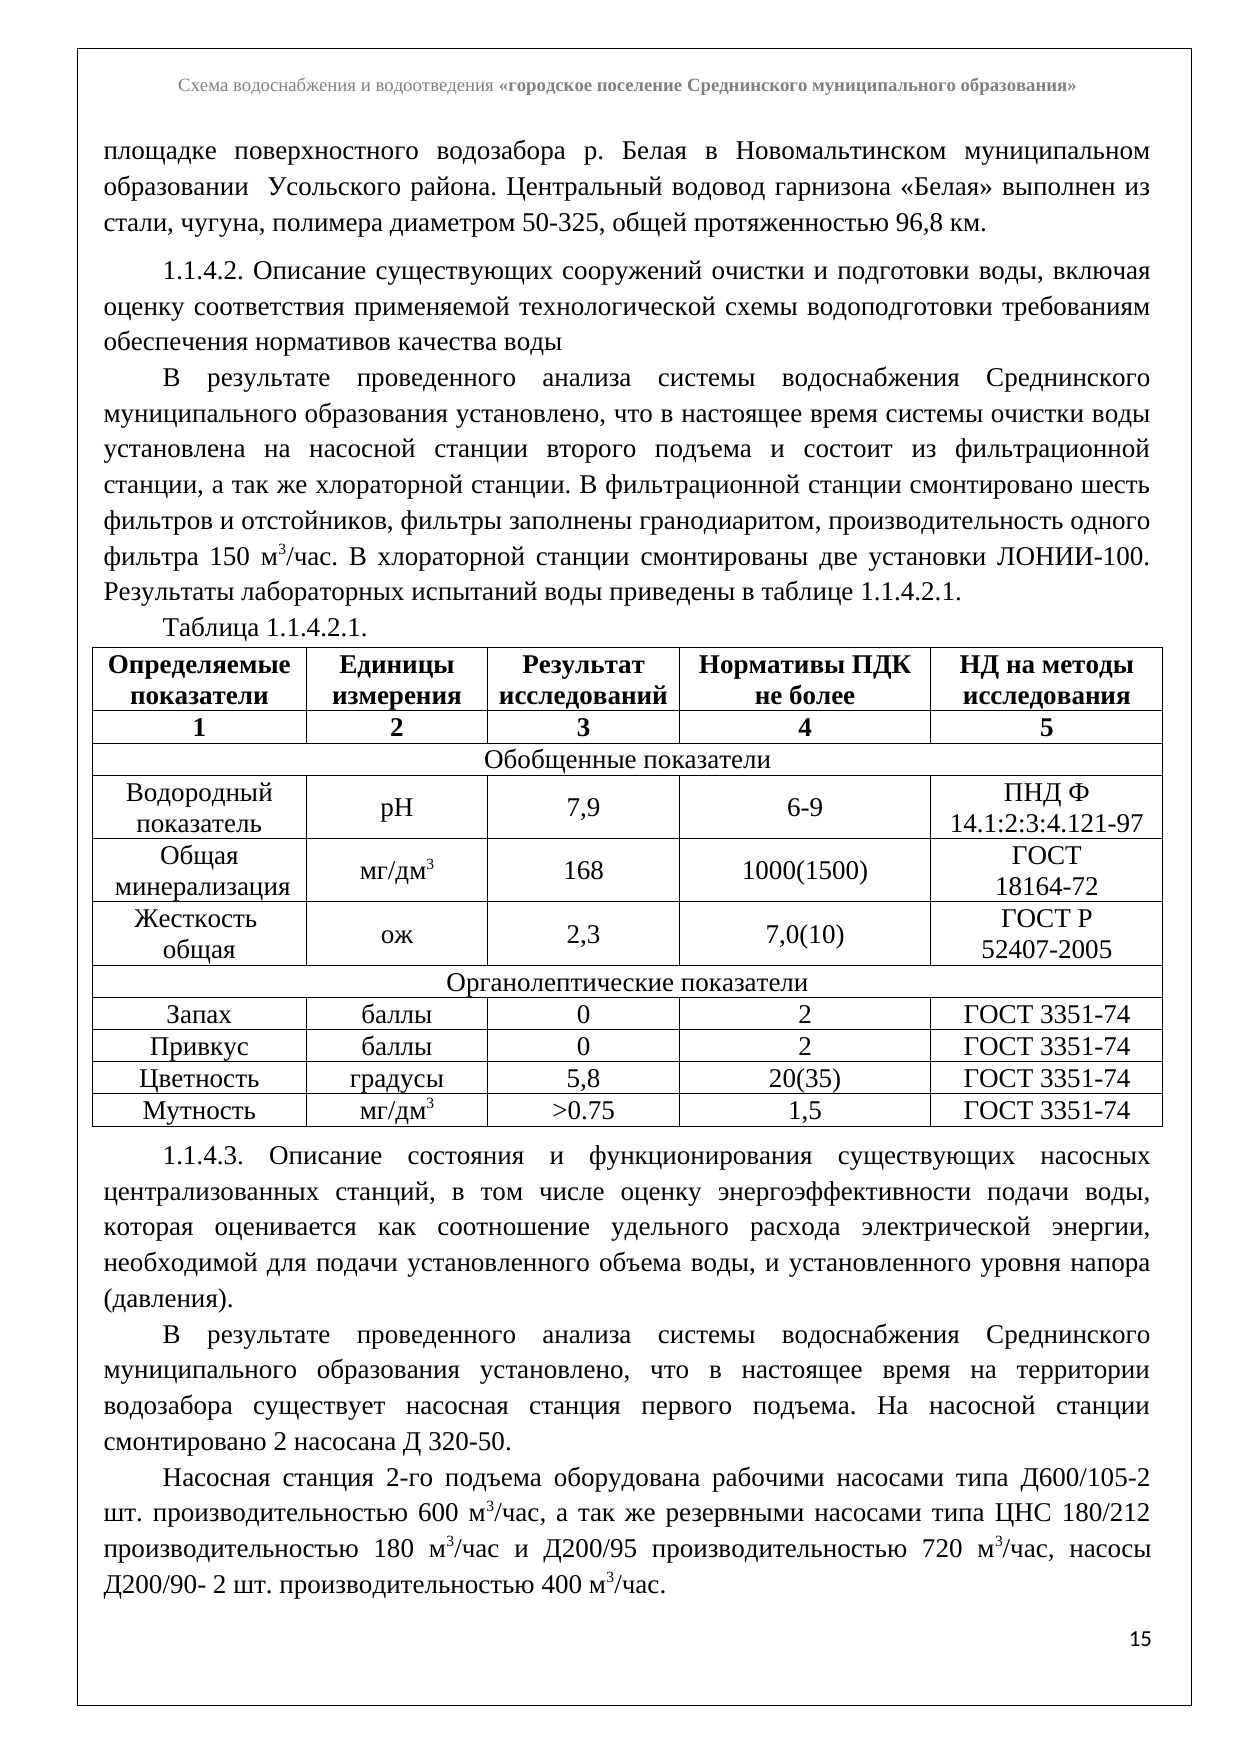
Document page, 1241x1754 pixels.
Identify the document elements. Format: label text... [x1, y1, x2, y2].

table_cell баллы [307, 1030, 487, 1061]
table_cell 2 [680, 1030, 930, 1061]
table_cell 2,3 [488, 902, 679, 964]
table_cell Водородный показатель [93, 776, 306, 838]
table_cell Мутность [93, 1094, 306, 1126]
table_cell 1 [93, 711, 306, 742]
table_cell Цветность [93, 1062, 306, 1093]
text Насосная станция 2-го подъема оборудована рабочими насосами типа Д600/105-2 шт. производительностью 600 м3/час, а так же резервными насосами типа ЦНС 180/212 производительностью 180 м3/час и Д200/95 производительностью 720 м3/час, насосы Д200/90- 2 шт. производительностью 400 м3/час. [103, 1461, 1152, 1599]
table_cell 2 [307, 711, 487, 742]
table_cell 5 [931, 711, 1162, 742]
table_cell мг/дм3 [307, 1094, 487, 1126]
table_cell ГОСТ Р 52407-2005 [931, 902, 1162, 964]
table_cell 7,0(10) [680, 902, 930, 964]
text 1.1.4.2. Описание существующих сооружений очистки и подготовки воды, включая оценку соответствия применяемой технологической схемы водоподготовки требованиям обеспечения нормативов качества воды [103, 254, 1152, 356]
table_cell Обобщенные показатели [93, 744, 1162, 774]
table_cell мг/дм3 [307, 839, 487, 901]
table_cell 6-9 [680, 776, 930, 838]
table_cell 5,8 [488, 1062, 679, 1093]
table_cell градусы [307, 1062, 487, 1093]
table_header Определяемые показатели [93, 648, 306, 710]
text В результате проведенного анализа системы водоснабжения Среднинского муниципального образования установлено, что в настоящее время на территории водозабора существует насосная станция первого подъема. На насосной станции смонтировано 2 насосана Д 320-50. [103, 1318, 1152, 1456]
table_cell 1,5 [680, 1094, 930, 1126]
table_cell 0 [488, 1030, 679, 1061]
table_cell 7,9 [488, 776, 679, 838]
table_cell ПНД Ф 14.1:2:3:4.121-97 [931, 776, 1162, 838]
table_cell ГОСТ 18164-72 [931, 839, 1162, 901]
table_cell 3 [488, 711, 679, 742]
table_cell 168 [488, 839, 679, 901]
table_cell ГОСТ 3351-74 [931, 1062, 1162, 1093]
table_header НД на методы исследования [931, 648, 1162, 710]
table_header Единицы измерения [307, 648, 487, 710]
text 1.1.4.3. Описание состояния и функционирования существующих насосных централизованных станций, в том числе оценку энергоэффективности подачи воды, которая оценивается как соотношение удельного расхода электрической энергии, необходимой для подачи установленного объема воды, и установленного уровня напора (давления). [103, 1139, 1152, 1313]
table_cell рН [307, 776, 487, 838]
table_cell Жесткость общая [93, 902, 306, 964]
table_cell Запах [93, 998, 306, 1029]
text В результате проведенного анализа системы водоснабжения Среднинского муниципального образования установлено, что в настоящее время системы очистки воды установлена на насосной станции второго подъема и состоит из фильтрационной станции, а так же хлораторной станции. В фильтрационной станции смонтировано шесть фильтров и отстойников, фильтры заполнены гранодиаритом, производительность одного фильтра 150 м3/час. В хлораторной станции смонтированы две установки ЛОНИИ-100. Результаты лабораторных испытаний воды приведены в таблице 1.1.4.2.1. [103, 361, 1152, 607]
table_header Результат исследований [488, 648, 679, 710]
table_cell 20(35) [680, 1062, 930, 1093]
table_cell ГОСТ 3351-74 [931, 1030, 1162, 1061]
table_cell 2 [680, 998, 930, 1029]
table_cell 1000(1500) [680, 839, 930, 901]
table_cell 0 [488, 998, 679, 1029]
table_cell Общая минерализация [93, 839, 306, 901]
table_cell Органолептические показатели [93, 966, 1162, 997]
table_cell ГОСТ 3351-74 [931, 1094, 1162, 1126]
table_cell >0.75 [488, 1094, 679, 1126]
table_cell ож [307, 902, 487, 964]
text Таблица 1.1.4.2.1. [103, 611, 1152, 642]
table_cell Привкус [93, 1030, 306, 1061]
table_header Нормативы ПДК не более [680, 648, 930, 710]
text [103, 134, 1152, 237]
table_cell ГОСТ 3351-74 [931, 998, 1162, 1029]
table_cell 4 [680, 711, 930, 742]
table_cell баллы [307, 998, 487, 1029]
